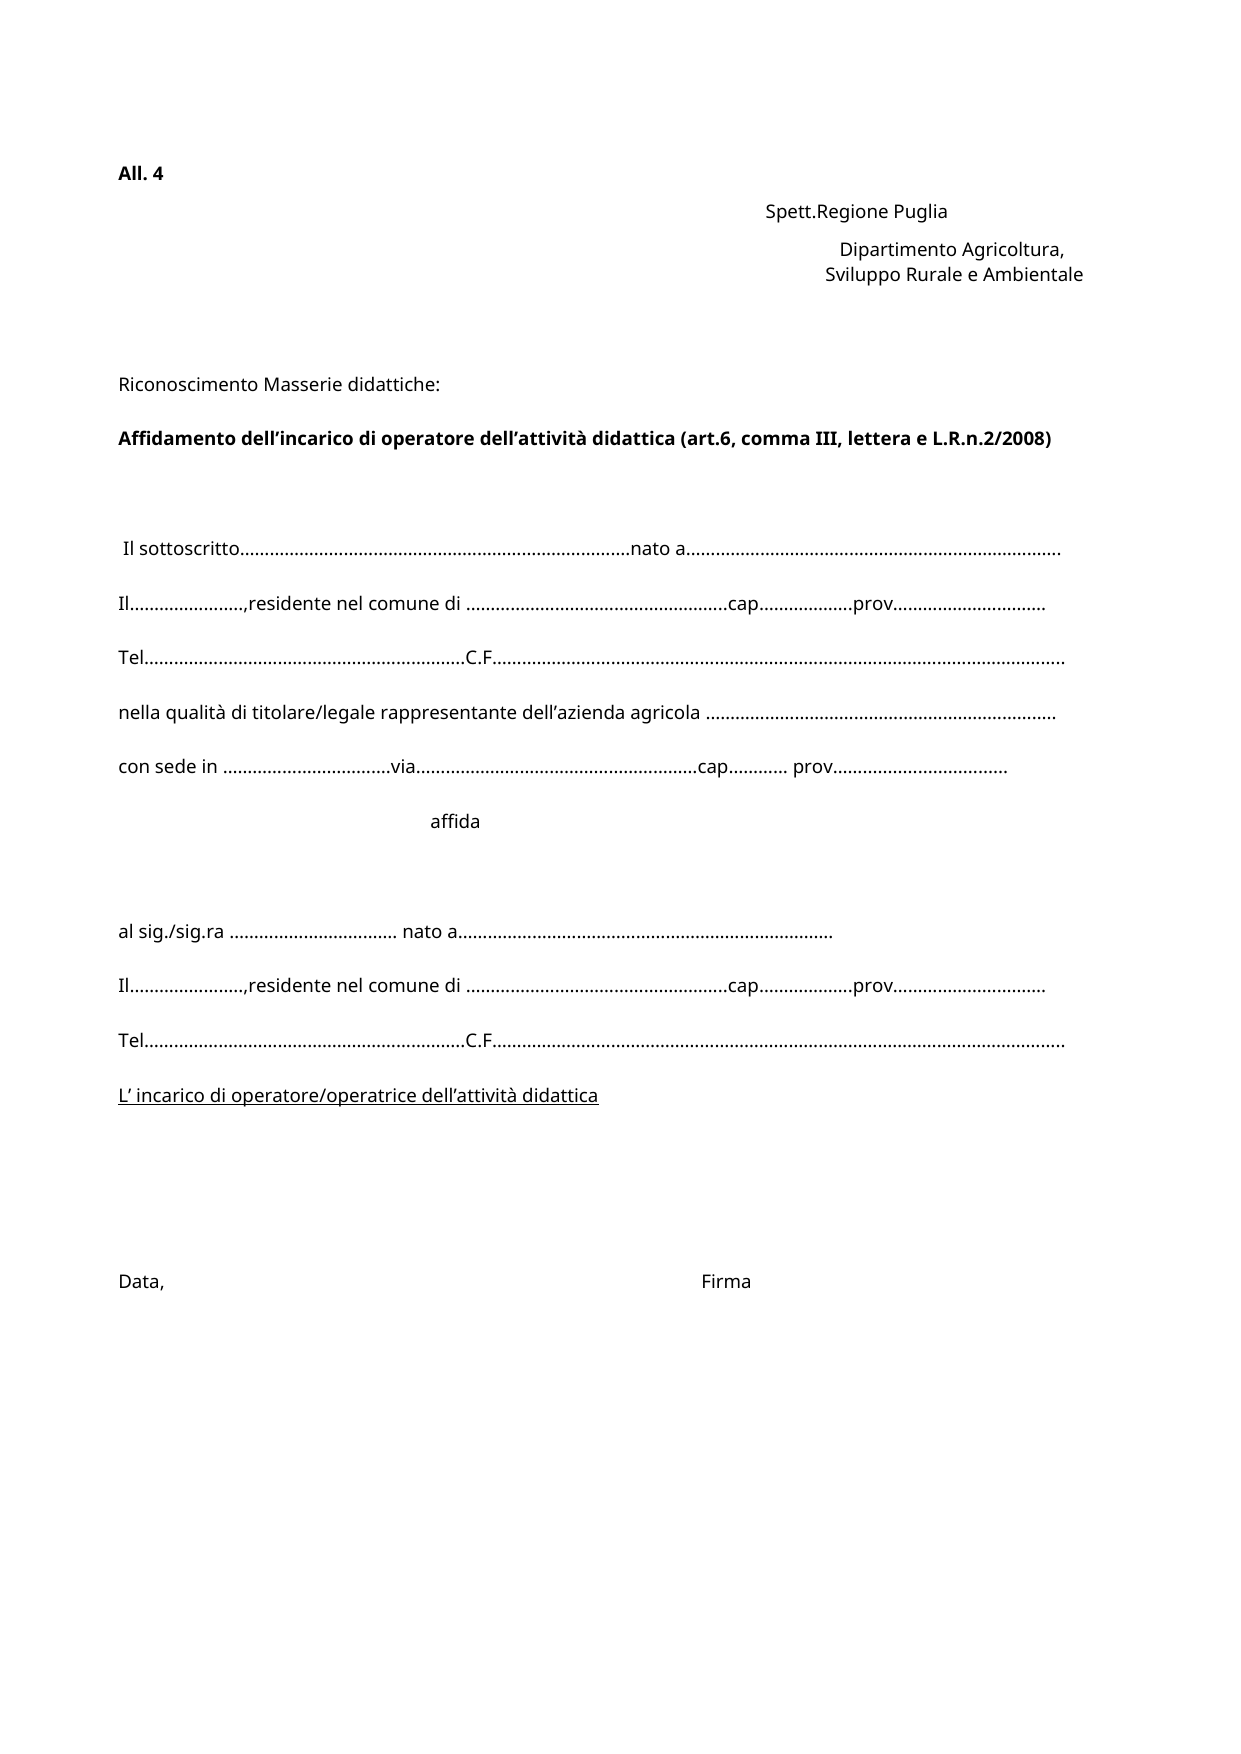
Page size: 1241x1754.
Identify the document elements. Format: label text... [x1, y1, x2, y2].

text Data, Firma [118, 1268, 1122, 1293]
text Il…………………..,residente nel comune di ……………………………………………..cap……………….prov…………………………. [118, 973, 1122, 998]
text All. 4 [118, 160, 1122, 186]
text Il sottoscritto…………………………………………………………………….nato a…………………………………………………………………. [118, 535, 1122, 561]
text con sede in …………………………….via…………………………………………………cap………… prov……............................. [118, 754, 1122, 779]
text nella qualità di titolare/legale rappresentante dell’azienda agricola …………………………………………………………….. [118, 699, 1122, 725]
text al sig./sig.ra ……………………………. nato a…………………………………………………………………. [118, 918, 1122, 943]
text L’ incarico di operatore/operatrice dell’attività didattica [118, 1082, 1122, 1107]
text Tel………………………………………………………..C.F…………………………………………………………………………………………………….. [118, 1027, 1122, 1053]
text Sviluppo Rurale e Ambientale [782, 262, 1122, 287]
text Dipartimento Agricoltura, [782, 236, 1122, 262]
text Affidamento dell’incarico di operatore dell’attività didattica (art.6, comma III, lettera e L.R.n.2/2008) [118, 426, 1122, 451]
text Riconoscimento Masserie didattiche: [118, 371, 1122, 397]
text affida [118, 808, 1122, 834]
text Il…………………..,residente nel comune di ……………………………………………..cap……………….prov…………………………. [118, 590, 1122, 615]
text Spett.Regione Puglia [118, 198, 1122, 224]
text Tel………………………………………………………..C.F…………………………………………………………………………………………………….. [118, 644, 1122, 670]
